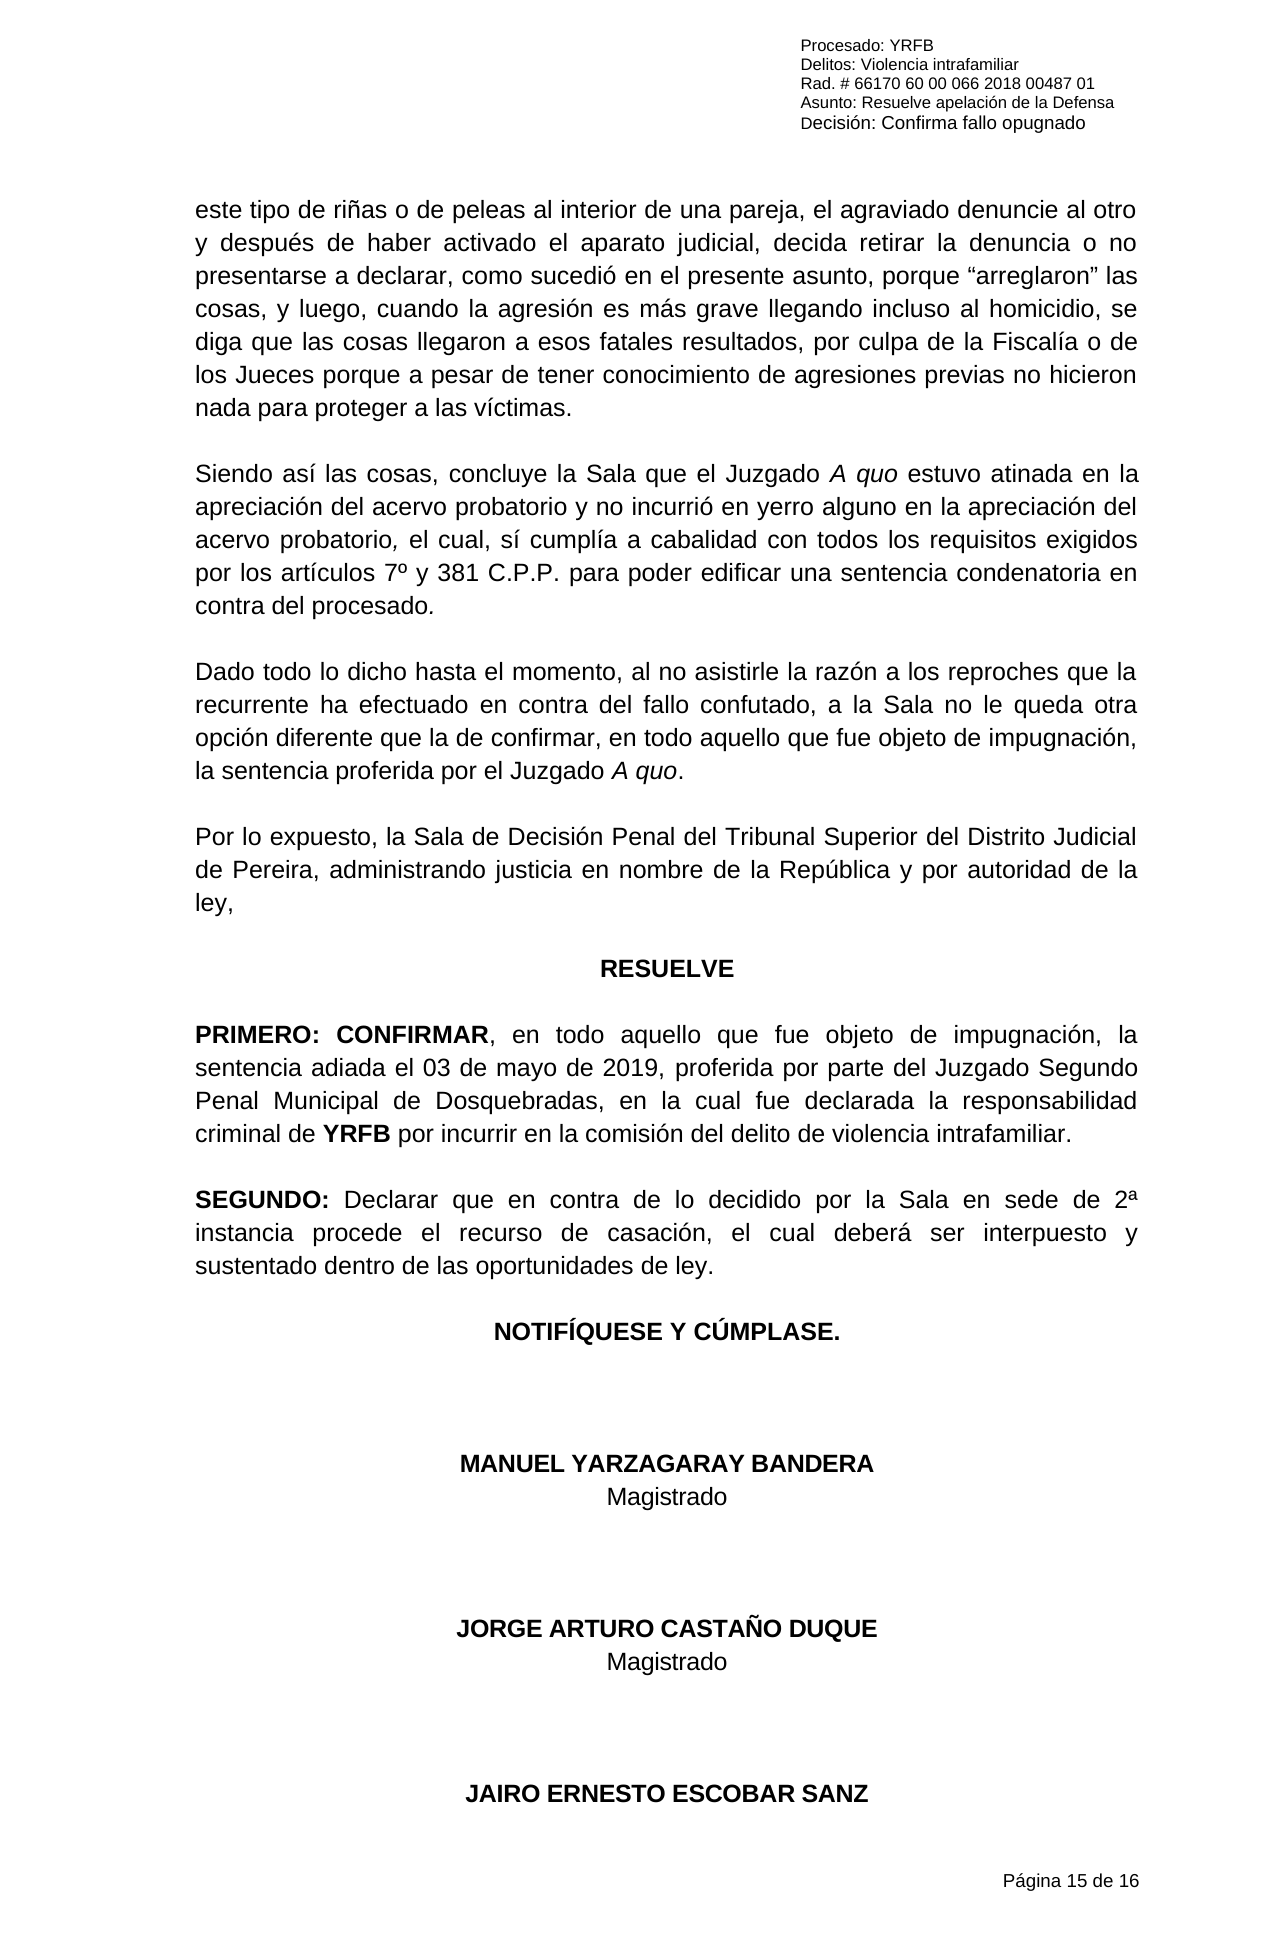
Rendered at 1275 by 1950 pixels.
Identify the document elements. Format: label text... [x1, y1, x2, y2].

text Magistrado [195, 1482, 1139, 1511]
text SEGUNDO: Declarar que en contra de lo decidido por la Sala en sede de 2ª instancia procede el recurso de casación, el cual deberá ser interpuesto y sustentado dentro de las oportunidades de ley. [195, 1185, 1139, 1279]
text JAIRO ERNESTO ESCOBAR SANZ [195, 1779, 1139, 1808]
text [195, 195, 1139, 422]
text MANUEL YARZAGARAY BANDERA [195, 1449, 1139, 1478]
text Por lo expuesto, la Sala de Decisión Penal del Tribunal Superior del Distrito Judicial de Pereira, administrando justicia en nombre de y por autoridad de la ley, [195, 822, 1139, 917]
text NOTIFÍQUESE Y CÚMPLASE. [195, 1317, 1139, 1346]
text Magistrado [195, 1647, 1139, 1676]
text PRIMERO: CONFIRMAR, en todo aquello que fue objeto de impugnación, la sentencia adiada el 03 de mayo de 2019, proferida por parte del Juzgado Segundo Penal Municipal de Dosquebradas, en la cual fue declarada la responsabilidad criminal de YRFB por incurrir en la comisión del delito de violencia intrafamiliar. [195, 1020, 1139, 1147]
text Siendo así las cosas, concluye la Sala que el Juzgado A quo estuvo atinada en la apreciación del acervo probatorio y no incurrió en yerro alguno en la apreciación del acervo probatorio, el cual, sí cumplía a cabalidad con todos los requisitos exigidos por los artículos 7º y 381 C.P.P. para poder edificar una sentencia condenatoria en contra del procesado. [195, 459, 1139, 620]
text RESUELVE [195, 954, 1139, 982]
text JORGE ARTURO CASTAÑO DUQUE [195, 1614, 1139, 1643]
text Dado todo lo dicho hasta el momento, al no asistirle la razón a los reproches que la recurrente ha efectuado en contra del fallo confutado, a la Sala no le queda otra opción diferente que la de confirmar, en todo aquello que fue objeto de impugnación, la sentencia proferida por el Juzgado A quo. [195, 657, 1139, 785]
